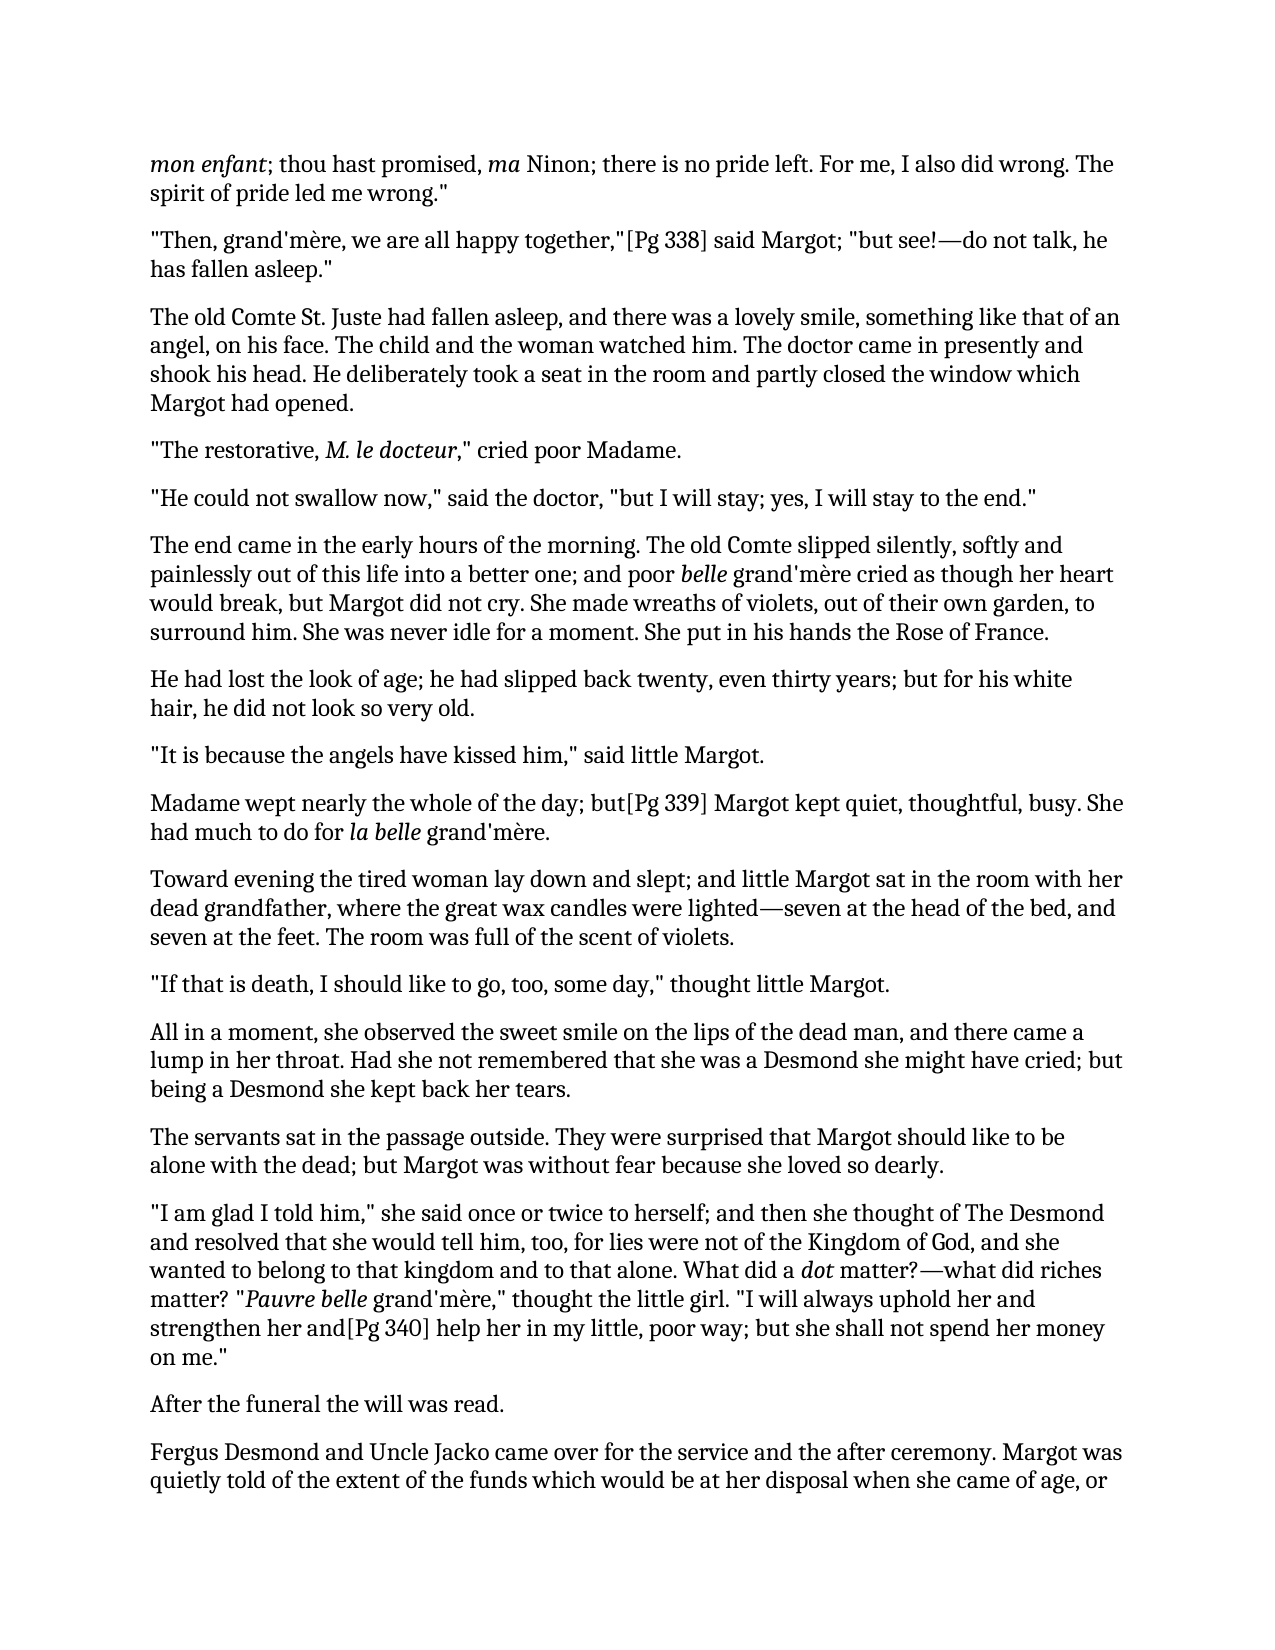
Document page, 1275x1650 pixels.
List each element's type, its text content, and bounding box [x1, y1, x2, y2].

text Madame wept nearly the whole of the day; but[Pg 339] Margot kept quiet, thoughtful, busy. She had much to do for la belle grand'mère. [150, 789, 1125, 846]
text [150, 150, 1125, 207]
text "He could not swallow now," said the doctor, "but I will stay; yes, I will stay to the end." [150, 484, 1125, 512]
text "The restorative, M. le docteur," cried poor Madame. [150, 436, 1125, 465]
text He had lost the look of age; he had slipped back twenty, even thirty years; but for his white hair, he did not look so very old. [150, 665, 1125, 722]
text After the funeral the will was read. [150, 1390, 1125, 1419]
text "I am glad I told him," she said once or twice to herself; and then she thought of The Desmond and resolved that she would tell him, too, for lies were not of the Kingdom of God, and she wanted to belong to that kingdom and to that alone. What did a dot matter?—what did riches matter? "Pauvre belle grand'mère," thought the little girl. "I will always uphold her and strengthen her and[Pg 340] help her in my little, poor way; but she shall not spend her money on me." [150, 1199, 1125, 1371]
text Toward evening the tired woman lay down and slept; and little Margot sat in the room with her dead grandfather, where the great wax candles were lighted—seven at the head of the bed, and seven at the feet. The room was full of the scent of violets. [150, 865, 1125, 951]
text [150, 1437, 1125, 1495]
text "If that is death, I should like to go, too, some day," thought little Margot. [150, 970, 1125, 999]
text The old Comte St. Juste had fallen asleep, and there was a lovely smile, something like that of an angel, on his face. The child and the woman watched him. The doctor came in presently and shook his head. He deliberately took a seat in the room and partly closed the window which Margot had opened. [150, 302, 1125, 417]
text "It is because the angels have kissed him," said little Margot. [150, 741, 1125, 770]
text "Then, grand'mère, we are all happy together,"[Pg 338] said Margot; "but see!—do not talk, he has fallen asleep." [150, 226, 1125, 284]
text All in a moment, she observed the sweet smile on the lips of the dead man, and there came a lump in her throat. Had she not remembered that she was a Desmond she might have cried; but being a Desmond she kept back her tears. [150, 1017, 1125, 1104]
text The end came in the early hours of the morning. The old Comte slipped silently, softly and painlessly out of this life into a better one; and poor belle grand'mère cried as though her heart would break, but Margot did not cry. She made wreaths of violets, out of their own garden, to surround him. She was never idle for a moment. She put in his hands the Rose of France. [150, 531, 1125, 646]
text The servants sat in the passage outside. They were surprised that Margot should like to be alone with the dead; but Margot was without fear because she loved so dearly. [150, 1122, 1125, 1180]
